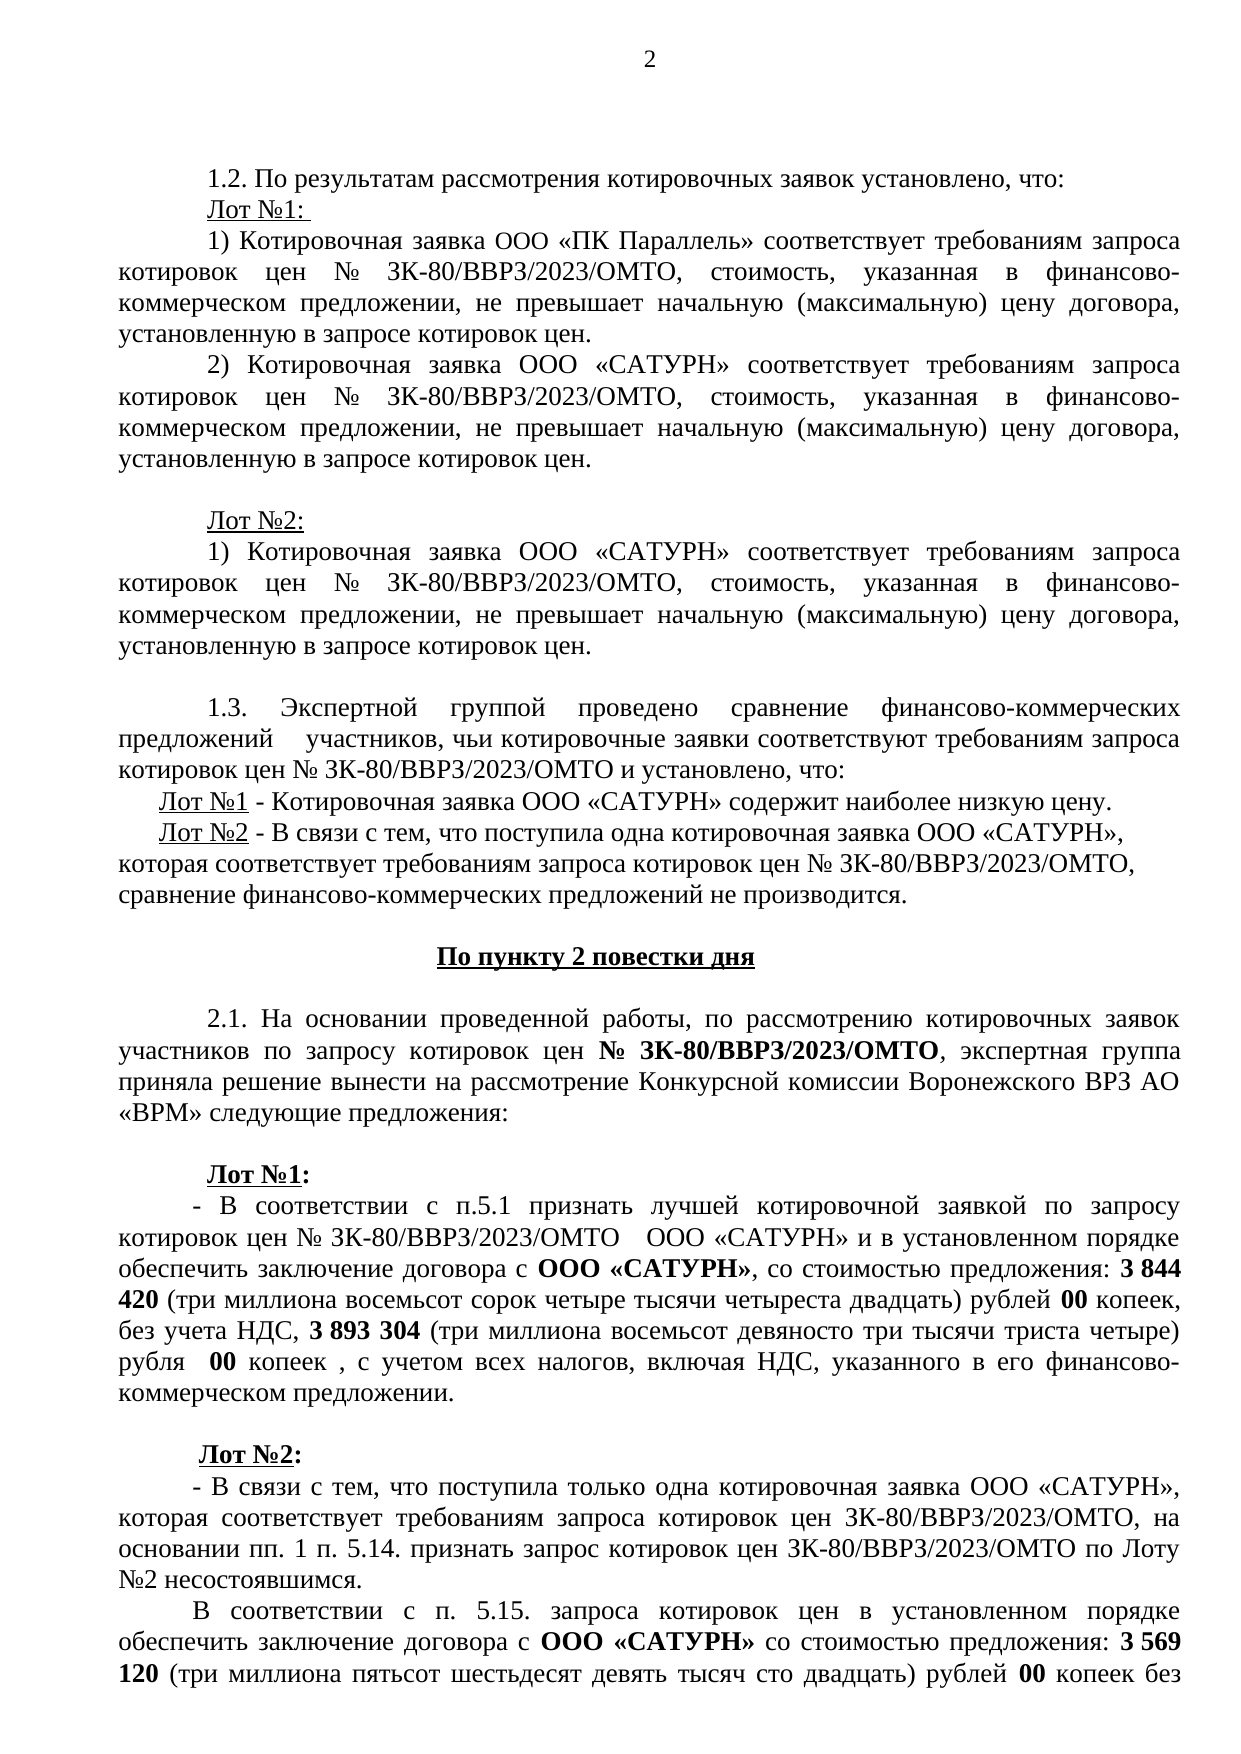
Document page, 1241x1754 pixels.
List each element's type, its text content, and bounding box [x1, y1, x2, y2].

text Лот №1: [118, 1158, 1181, 1189]
list 1) Котировочная заявка ООО «САТУРН» соответствует требованиям запроса котировок цен № ЗК-80/ВВРЗ/2023/ОМТО, стоимость, указанная в финансово-коммерческом предложении, не превышает начальную (максимальную) цену договора, установленную в запросе котировок цен. [118, 535, 1181, 660]
text 1.3. Экспертной группой проведено сравнение финансово-коммерческих предложений участников, чьи котировочные заявки соответствуют требованиям запроса котировок цен № ЗК-80/ВВРЗ/2023/ОМТО и установлено, что: [118, 691, 1181, 784]
text 1.2. По результатам рассмотрения котировочных заявок установлено, что: [118, 162, 1181, 193]
text Лот №1 - Котировочная заявка ООО «САТУРН» содержит наиболее низкую цену. [118, 784, 1181, 816]
list 1) Котировочная заявка ООО «ПК Параллель» соответствует требованиям запроса котировок цен № ЗК-80/ВВРЗ/2023/ОМТО, стоимость, указанная в финансово-коммерческом предложении, не превышает начальную (максимальную) цену договора, установленную в запросе котировок цен. [118, 224, 1181, 348]
text - В соответствии с п.5.1 признать лучшей котировочной заявкой по запросу котировок цен № ЗК-80/ВВРЗ/2023/ОМТО ООО «САТУРН» и в установленном порядке обеспечить заключение договора с ООО «САТУРН», со стоимостью предложения: 3 844 420 (три миллиона восемьсот сорок четыре тысячи четыреста двадцать) рублей 00 копеек, без учета НДС, 3 893 304 (три миллиона восемьсот девяносто три тысячи триста четыре) рубля 00 копеек , с учетом всех налогов, включая НДС, указанного в его финансово-коммерческом предложении. [118, 1189, 1181, 1407]
list Лот №2: [118, 504, 1181, 535]
list 2) Котировочная заявка ООО «САТУРН» соответствует требованиям запроса котировок цен № ЗК-80/ВВРЗ/2023/ОМТО, стоимость, указанная в финансово-коммерческом предложении, не превышает начальную (максимальную) цену договора, установленную в запросе котировок цен. [118, 348, 1181, 473]
text Лот №1: [118, 193, 1181, 224]
text - В связи с тем, что поступила только одна котировочная заявка ООО «САТУРН», которая соответствует требованиям запроса котировок цен ЗК-80/ВВРЗ/2023/ОМТО, на основании пп. 1 п. 5.14. признать запрос котировок цен ЗК-80/ВВРЗ/2023/ОМТО по Лоту №2 несостоявшимся. [118, 1470, 1181, 1594]
text Лот №2: [118, 1439, 1181, 1470]
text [118, 1594, 1181, 1688]
text Лот №2 - В связи с тем, что поступила одна котировочная заявка ООО «САТУРН», которая соответствует требованиям запроса котировок цен № ЗК-80/ВВРЗ/2023/ОМТО, сравнение финансово-коммерческих предложений не производится. [118, 816, 1181, 909]
text 2.1. На основании проведенной работы, по рассмотрению котировочных заявок участников по запросу котировок цен № ЗК-80/ВВРЗ/2023/ОМТО, экспертная группа приняла решение вынести на рассмотрение Конкурсной комиссии Воронежского ВРЗ АО «ВРМ» следующие предложения: [118, 1003, 1181, 1127]
text По пункту 2 повестки дня [118, 940, 1181, 971]
